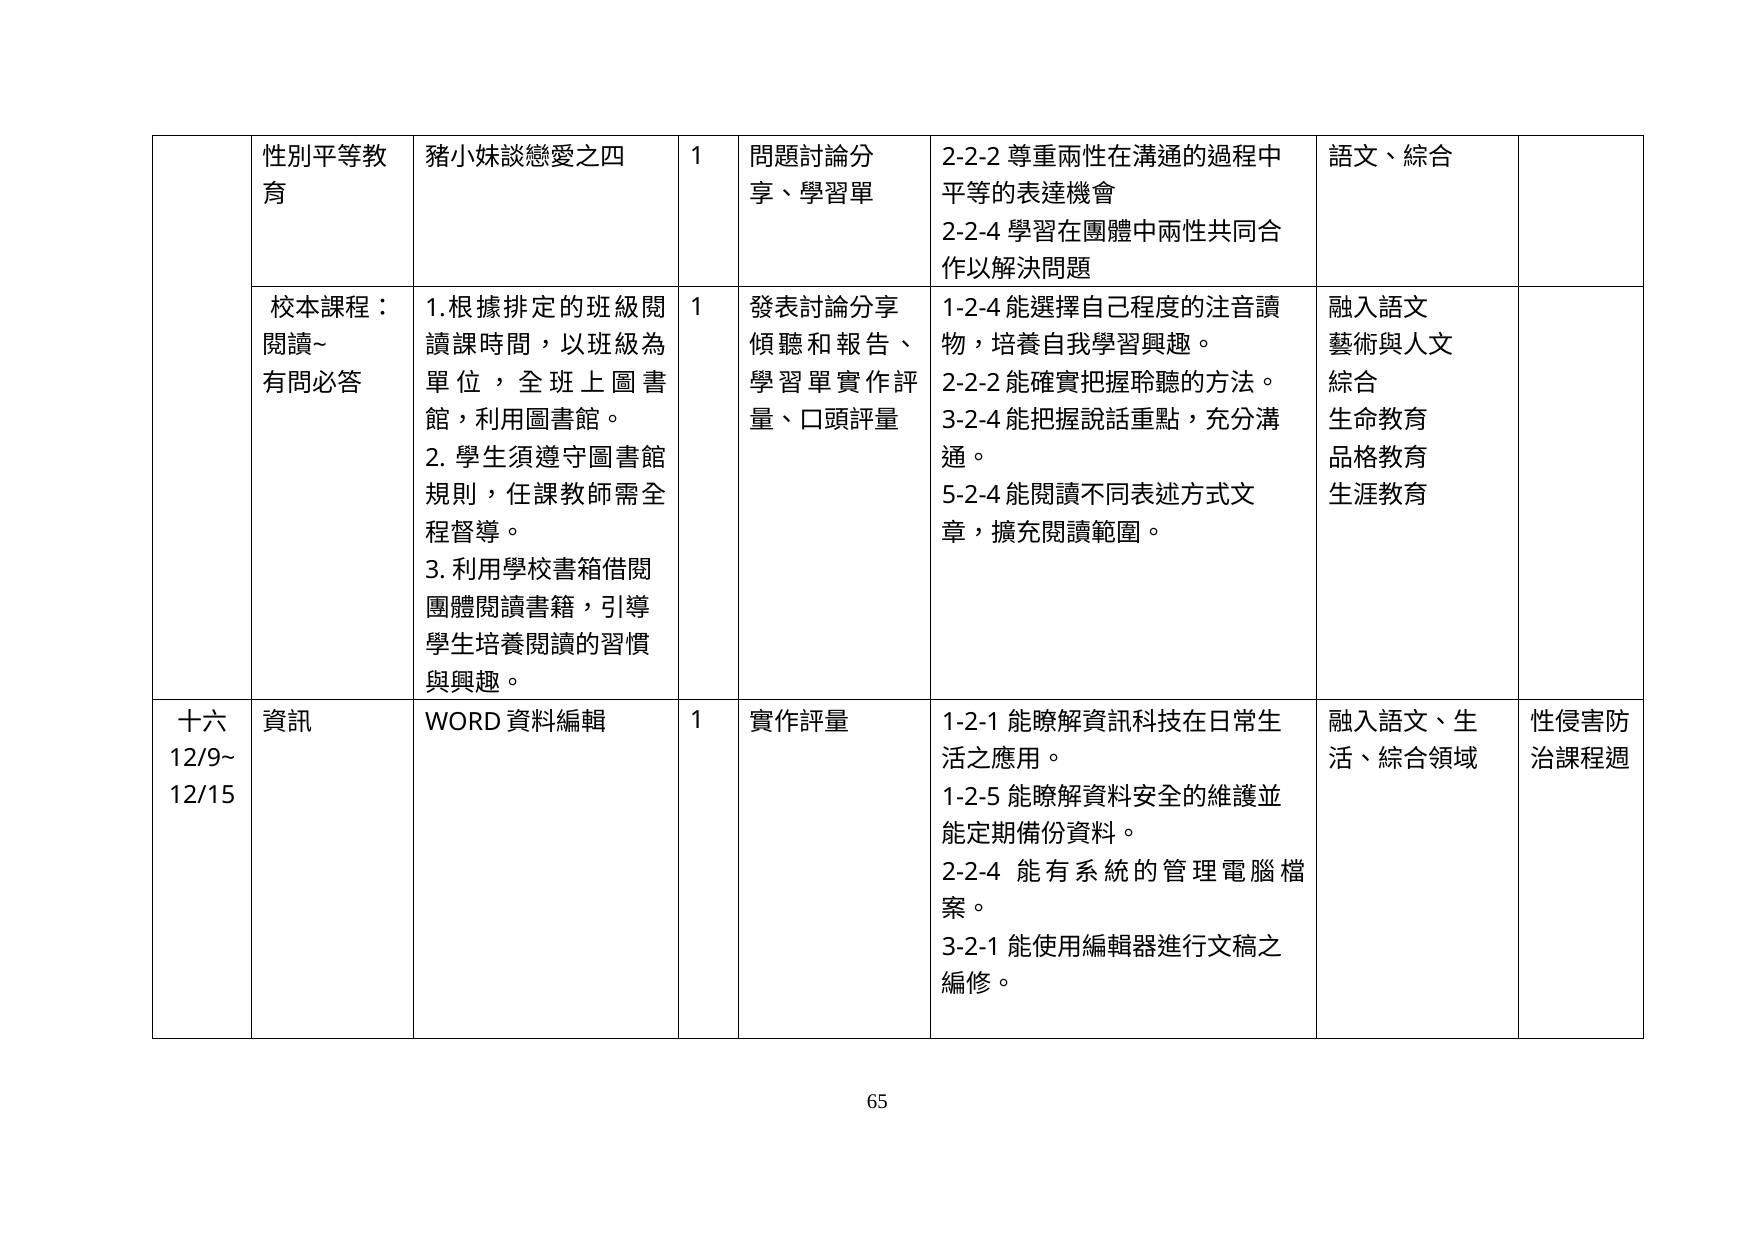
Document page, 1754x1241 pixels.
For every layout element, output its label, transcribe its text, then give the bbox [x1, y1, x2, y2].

table_cell 1 [679, 287, 738, 699]
table_cell 1-2-1 能瞭解資訊科技在日常生活之應用。 1-2-5 能瞭解資料安全的維護並能定期備份資料。 2-2-4 能有系統的管理電腦檔案。 3-2-1 能使用編輯器進行文稿之編修。 [931, 700, 1316, 1038]
table_cell 性別平等教育 [252, 136, 413, 286]
table_cell 1 [679, 136, 738, 286]
table_cell [1519, 287, 1643, 699]
table_cell 1-2-4能選擇自己程度的注音讀物，培養自我學習興趣。 2-2-2能確實把握聆聽的方法。 3-2-4能把握說話重點，充分溝通。 5-2-4能閱讀不同表述方式文章，擴充閱讀範圍。 [931, 287, 1316, 699]
table_cell [1519, 136, 1643, 286]
table_cell 問題討論分享、學習單 [739, 136, 930, 286]
table_cell 實作評量 [739, 700, 930, 1038]
table_cell 融入語文、生活、綜合領域 [1317, 700, 1518, 1038]
table_cell 發表討論分享 傾聽和報告、學習單實作評量、口頭評量 [739, 287, 930, 699]
table_cell 十六 12/9~ 12/15 [153, 700, 251, 1038]
table_cell 資訊 [252, 700, 413, 1038]
table_cell 融入語文 藝術與人文 綜合 生命教育 品格教育 生涯教育 [1317, 287, 1518, 699]
table_cell 校本課程： 閱讀~ 有問必答 [252, 287, 413, 699]
table_cell 1 [679, 700, 738, 1038]
table_cell 2-2-2 尊重兩性在溝通的過程中平等的表達機會 2-2-4 學習在團體中兩性共同合作以解決問題 [931, 136, 1316, 286]
table_cell 性侵害防治課程週 [1519, 700, 1643, 1038]
table_cell 語文、綜合 [1317, 136, 1518, 286]
table_cell 1.根據排定的班級閱讀課時間，以班級為單位，全班上圖書館，利用圖書館。 2. 學生須遵守圖書館規則，任課教師需全程督導。 3. 利用學校書箱借閱團體閱讀書籍，引導學生培養閱讀的習慣與興趣。 [414, 287, 678, 699]
table_cell 豬小妹談戀愛之四 [414, 136, 678, 286]
table_cell WORD資料編輯 [414, 700, 678, 1038]
